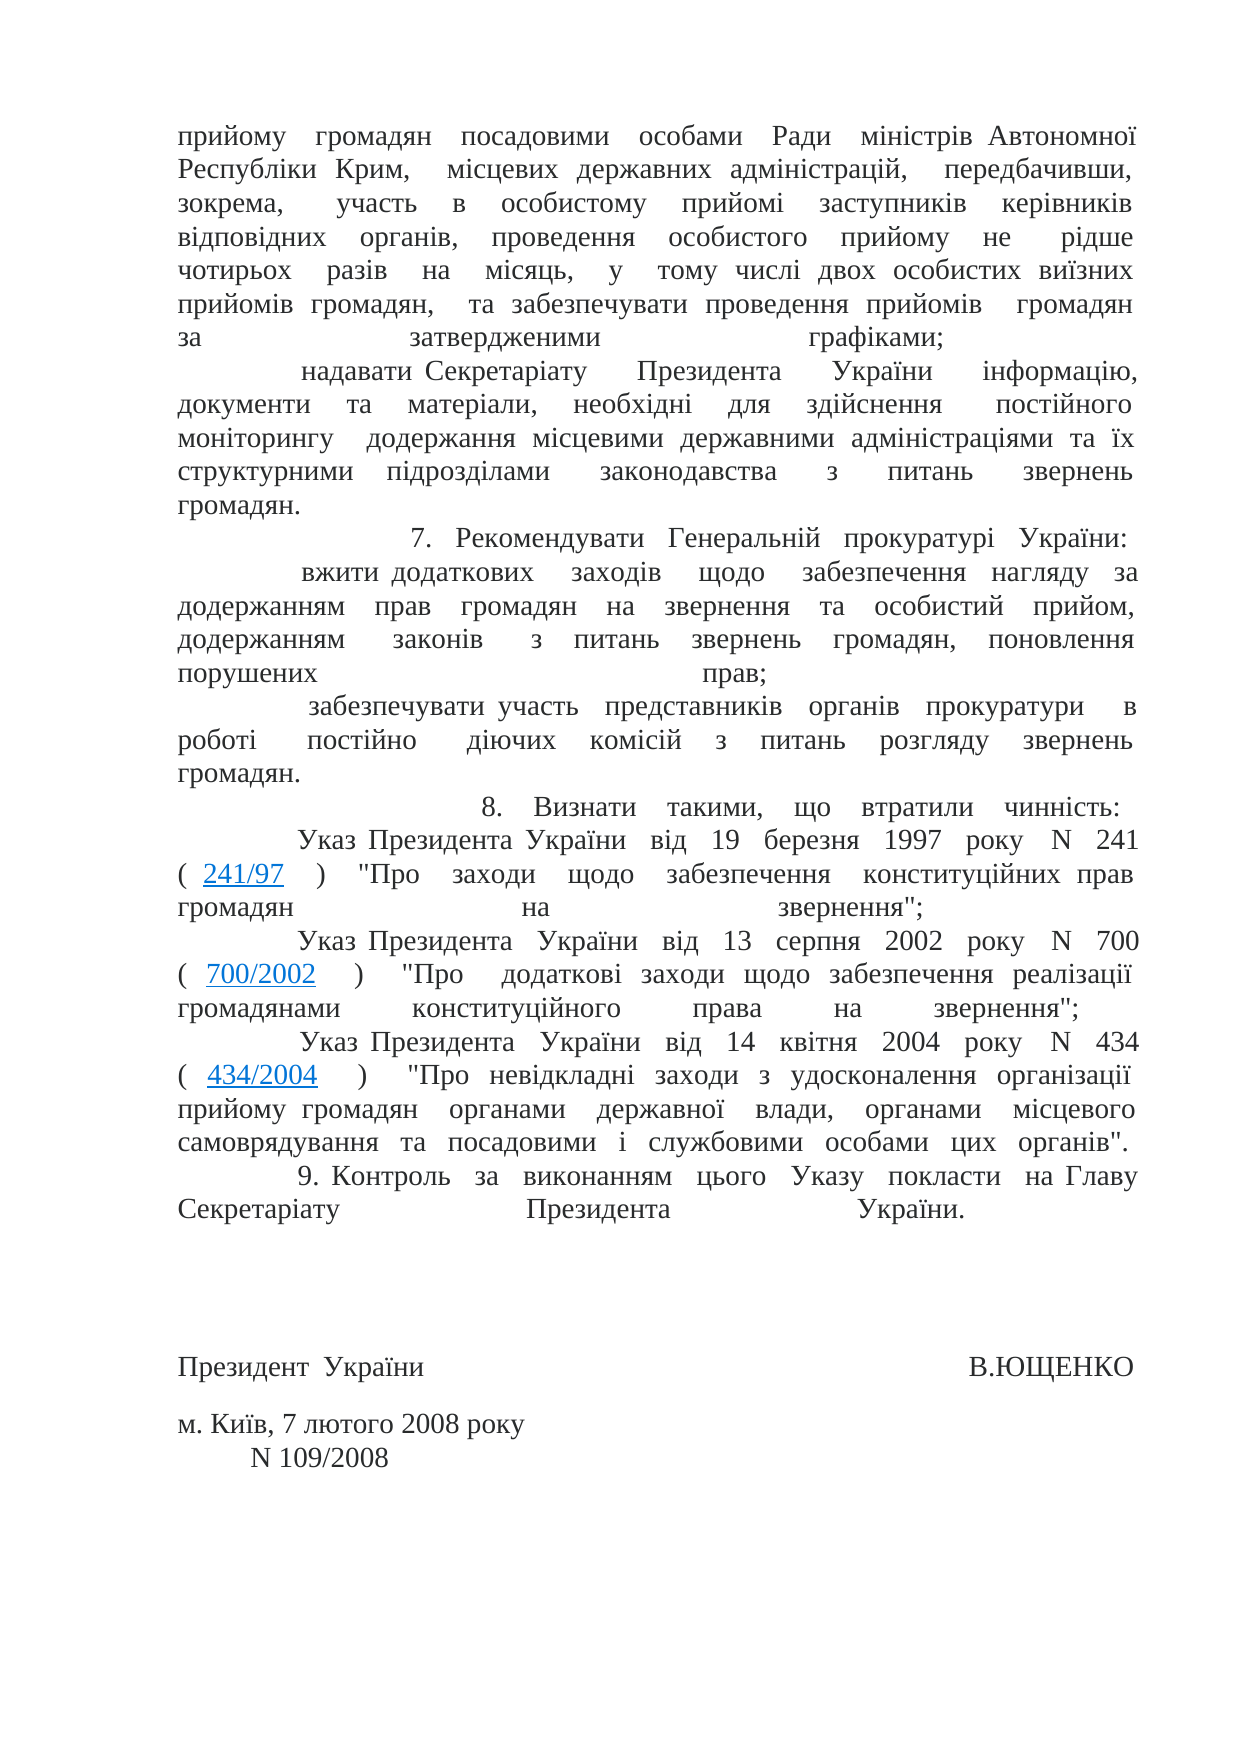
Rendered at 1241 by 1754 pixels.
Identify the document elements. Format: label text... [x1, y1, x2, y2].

text м. Київ, 7 лютого 2008 року N 109/2008 [177, 1406, 1152, 1473]
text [177, 118, 1152, 1282]
text Президент України В.ЮЩЕНКО [177, 1349, 1152, 1406]
